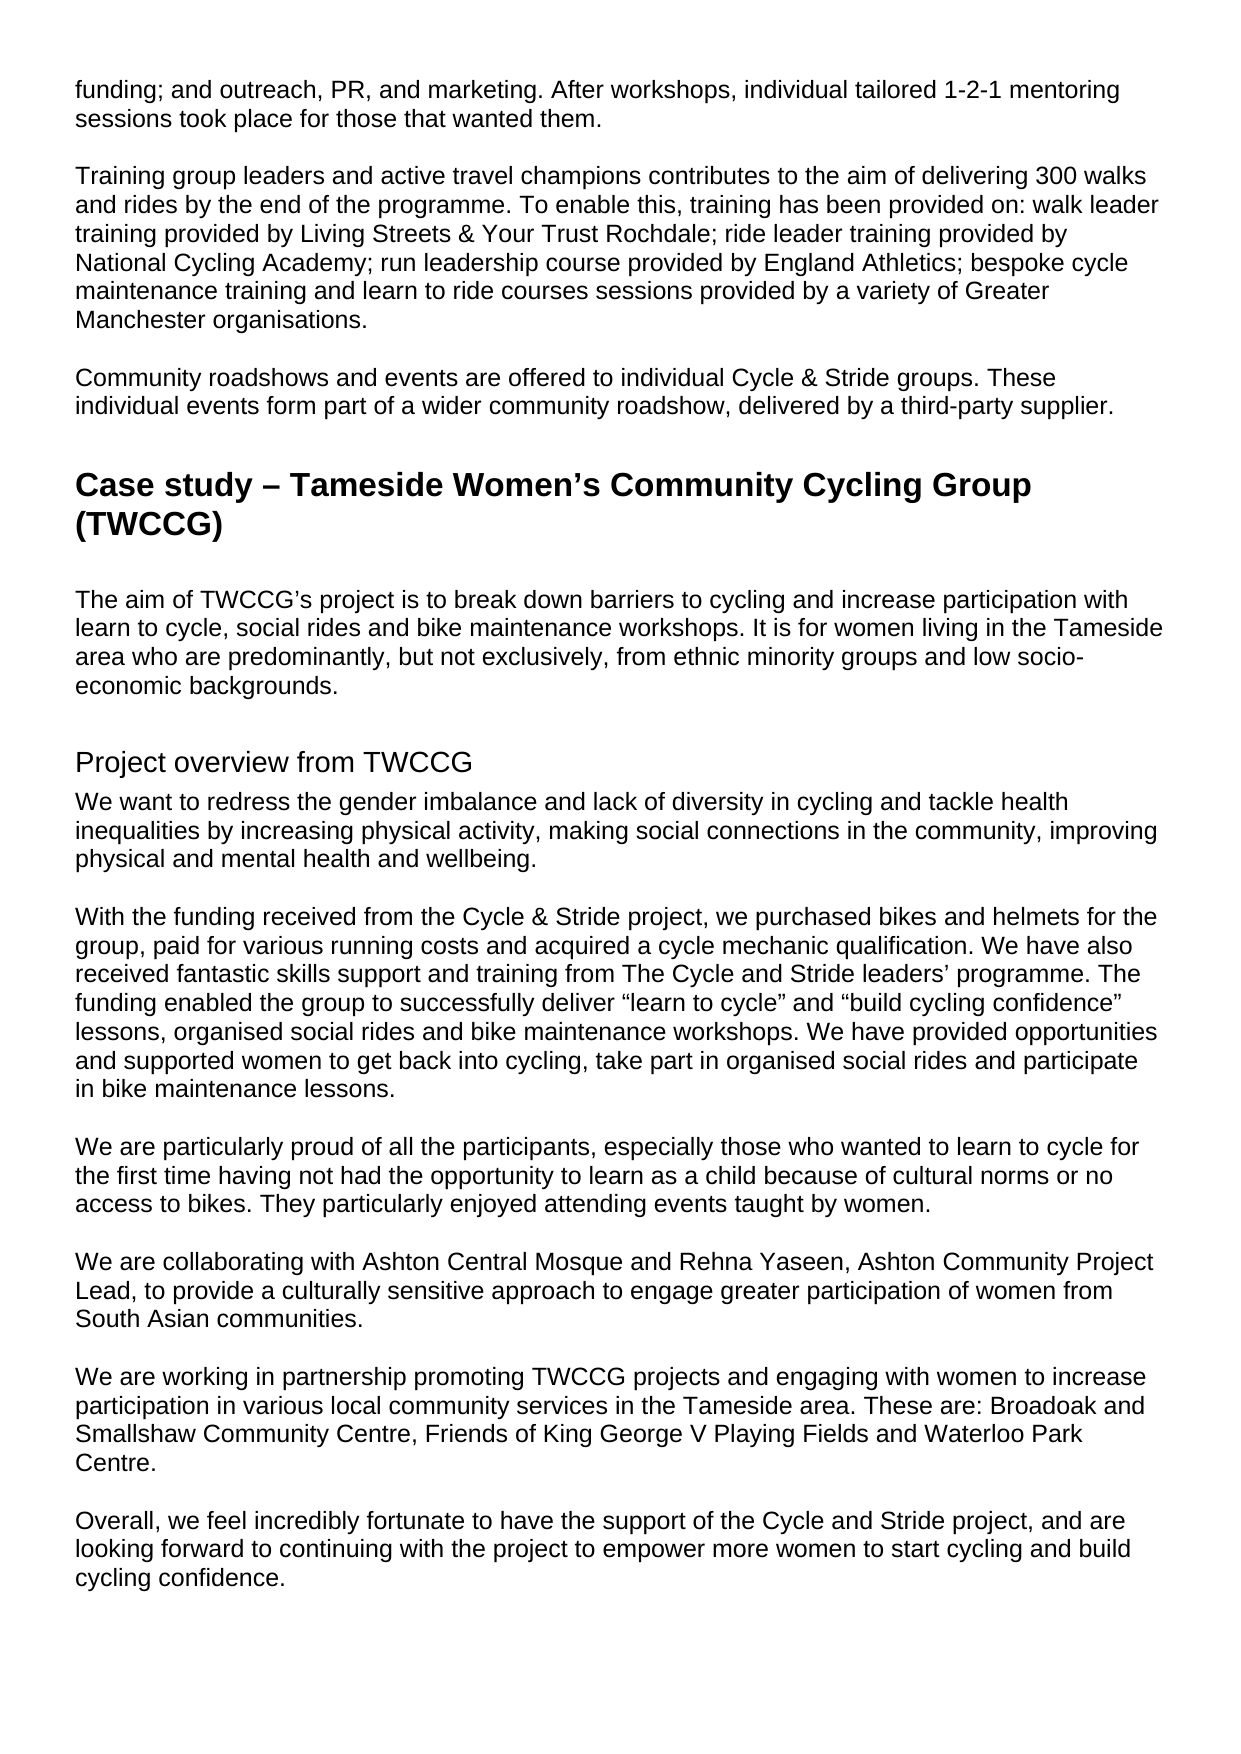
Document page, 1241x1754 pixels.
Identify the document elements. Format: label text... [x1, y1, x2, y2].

text The aim of TWCCG’s project is to break down barriers to cycling and increase participation with learn to cycle, social rides and bike maintenance workshops. It is for women living in the Tameside area who are predominantly, but not exclusively, from ethnic minority groups and low socio-economic backgrounds. [75, 585, 1165, 700]
text Overall, we feel incredibly fortunate to have the support of the Cycle and Stride project, and are looking forward to continuing with the project to empower more women to start cycling and build cycling confidence. [75, 1506, 1165, 1592]
text We are working in partnership promoting TWCCG projects and engaging with women to increase participation in various local community services in the Tameside area. These are: Broadoak and Smallshaw Community Centre, Friends of King George V Playing Fields and Waterloo Park Centre. [75, 1362, 1165, 1477]
text We want to redress the gender imbalance and lack of diversity in cycling and tackle health inequalities by increasing physical activity, making social connections in the community, improving physical and mental health and wellbeing. [75, 787, 1165, 873]
subtitle Case study – Tameside Women’s Community Cycling Group (TWCCG) [75, 465, 1165, 542]
text Community roadshows and events are offered to individual Cycle & Stride groups. These individual events form part of a wider community roadshow, delivered by a third-party supplier. [75, 362, 1165, 420]
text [75, 75, 1165, 132]
subtitle Project overview from TWCCG [75, 745, 1165, 779]
text With the funding received from the Cycle & Stride project, we purchased bikes and helmets for the group, paid for various running costs and acquired a cycle mechanic qualification. We have also received fantastic skills support and training from The Cycle and Stride leaders’ programme. The funding enabled the group to successfully deliver “learn to cycle” and “build cycling confidence” lessons, organised social rides and bike maintenance workshops. We have provided opportunities and supported women to get back into cycling, take part in organised social rides and participate in bike maintenance lessons. [75, 902, 1165, 1103]
text We are particularly proud of all the participants, especially those who wanted to learn to cycle for the first time having not had the opportunity to learn as a child because of cultural norms or no access to bikes. They particularly enjoyed attending events taught by women. [75, 1132, 1165, 1218]
text We are collaborating with Ashton Central Mosque and Rehna Yaseen, Ashton Community Project Lead, to provide a culturally sensitive approach to engage greater participation of women from South Asian communities. [75, 1247, 1165, 1333]
text Training group leaders and active travel champions contributes to the aim of delivering 300 walks and rides by the end of the programme. To enable this, training has been provided on: walk leader training provided by Living Streets & Your Trust Rochdale; ride leader training provided by National Cycling Academy; run leadership course provided by England Athletics; bespoke cycle maintenance training and learn to ride courses sessions provided by a variety of Greater Manchester organisations. [75, 161, 1165, 334]
